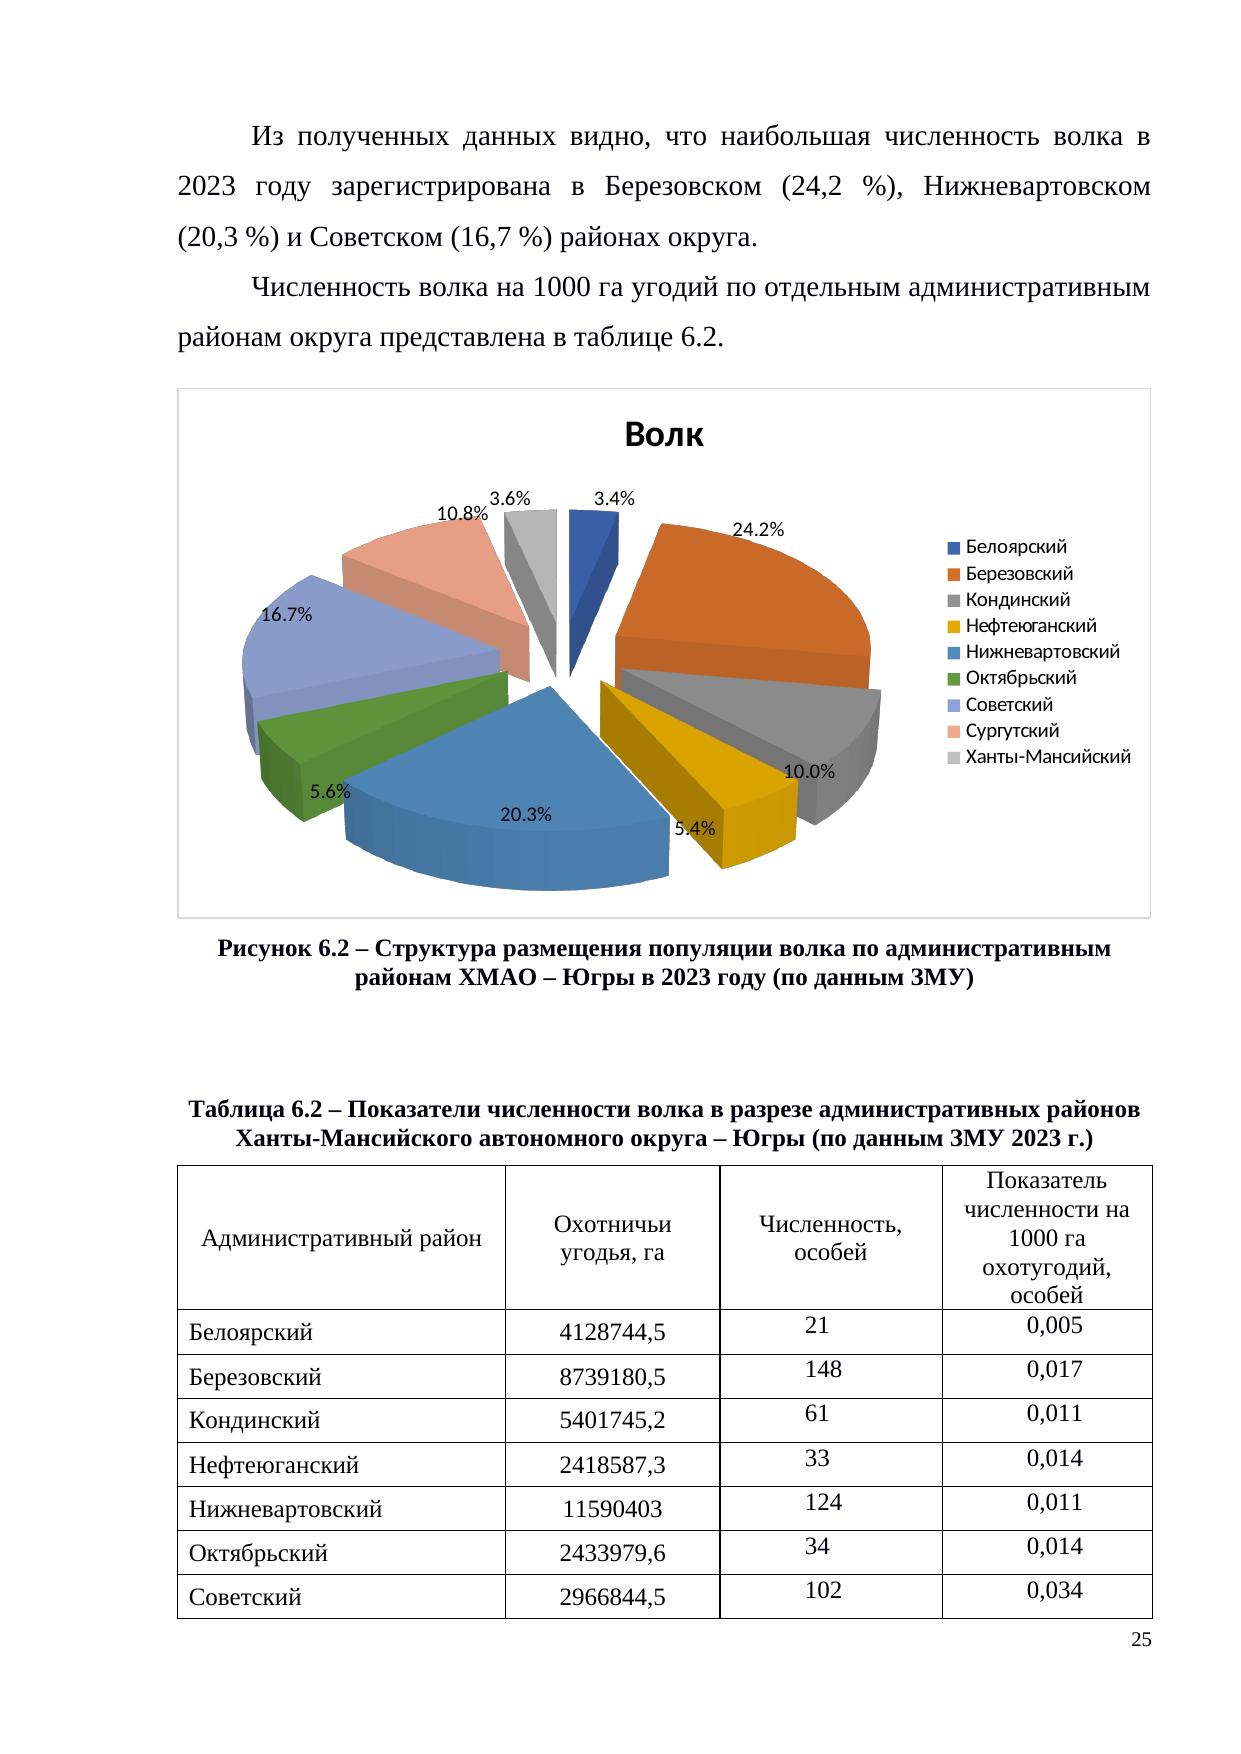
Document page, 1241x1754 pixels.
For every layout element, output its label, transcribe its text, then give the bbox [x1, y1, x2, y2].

table_cell 0,011 [943, 1399, 1152, 1442]
table_cell Березовский [178, 1355, 505, 1397]
table_cell 0,034 [943, 1575, 1152, 1618]
text Таблица 6.2 – Показатели численности волка в разрезе административных районов Ханты-Мансийского автономного округа – Югры (по данным ЗМУ 2023 г.) [177, 1094, 1152, 1152]
table_cell 33 [721, 1443, 942, 1486]
table_cell Октябрьский [178, 1531, 505, 1574]
table_cell Советский [178, 1575, 505, 1618]
table_cell Кондинский [178, 1399, 505, 1442]
table_cell 21 [721, 1310, 942, 1353]
table_header Показатель численности на 1000 га охотугодий, особей [943, 1166, 1152, 1309]
table_cell 0,014 [943, 1443, 1152, 1486]
table_header Административный район [178, 1166, 505, 1309]
text Численность волка на 1000 га угодий по отдельным административным районам округа представлена в таблице 6.2. [177, 269, 1152, 353]
table_cell 2433979,6 [506, 1531, 719, 1574]
table_cell 2966844,5 [506, 1575, 719, 1618]
table_cell Нефтеюганский [178, 1443, 505, 1486]
table_cell 102 [721, 1575, 942, 1618]
table_cell 0,017 [943, 1355, 1152, 1397]
table_cell 0,011 [943, 1487, 1152, 1530]
text Рисунок 6.2 – Структура размещения популяции волка по административным районам ХМАО – Югры в 2023 году (по данным ЗМУ) [177, 933, 1152, 991]
table_cell Белоярский [178, 1310, 505, 1353]
table_cell Нижневартовский [178, 1487, 505, 1530]
table_cell 34 [721, 1531, 942, 1574]
table_cell 2418587,3 [506, 1443, 719, 1486]
table_cell 0,005 [943, 1310, 1152, 1353]
table_cell 8739180,5 [506, 1355, 719, 1397]
table_header Численность, особей [721, 1166, 942, 1309]
table_header Охотничьи угодья, га [506, 1166, 719, 1309]
table_cell 61 [721, 1399, 942, 1442]
table_cell 5401745,2 [506, 1399, 719, 1442]
table_cell 11590403 [506, 1487, 719, 1530]
table_cell 4128744,5 [506, 1310, 719, 1353]
table_cell 148 [721, 1355, 942, 1397]
table_cell 124 [721, 1487, 942, 1530]
text Из полученных данных видно, что наибольшая численность волка в 2023 году зарегистрирована в Березовском (24,2 %), Нижневартовском (20,3 %) и Советском (16,7 %) районах округа. [177, 118, 1152, 252]
table_cell 0,014 [943, 1531, 1152, 1574]
